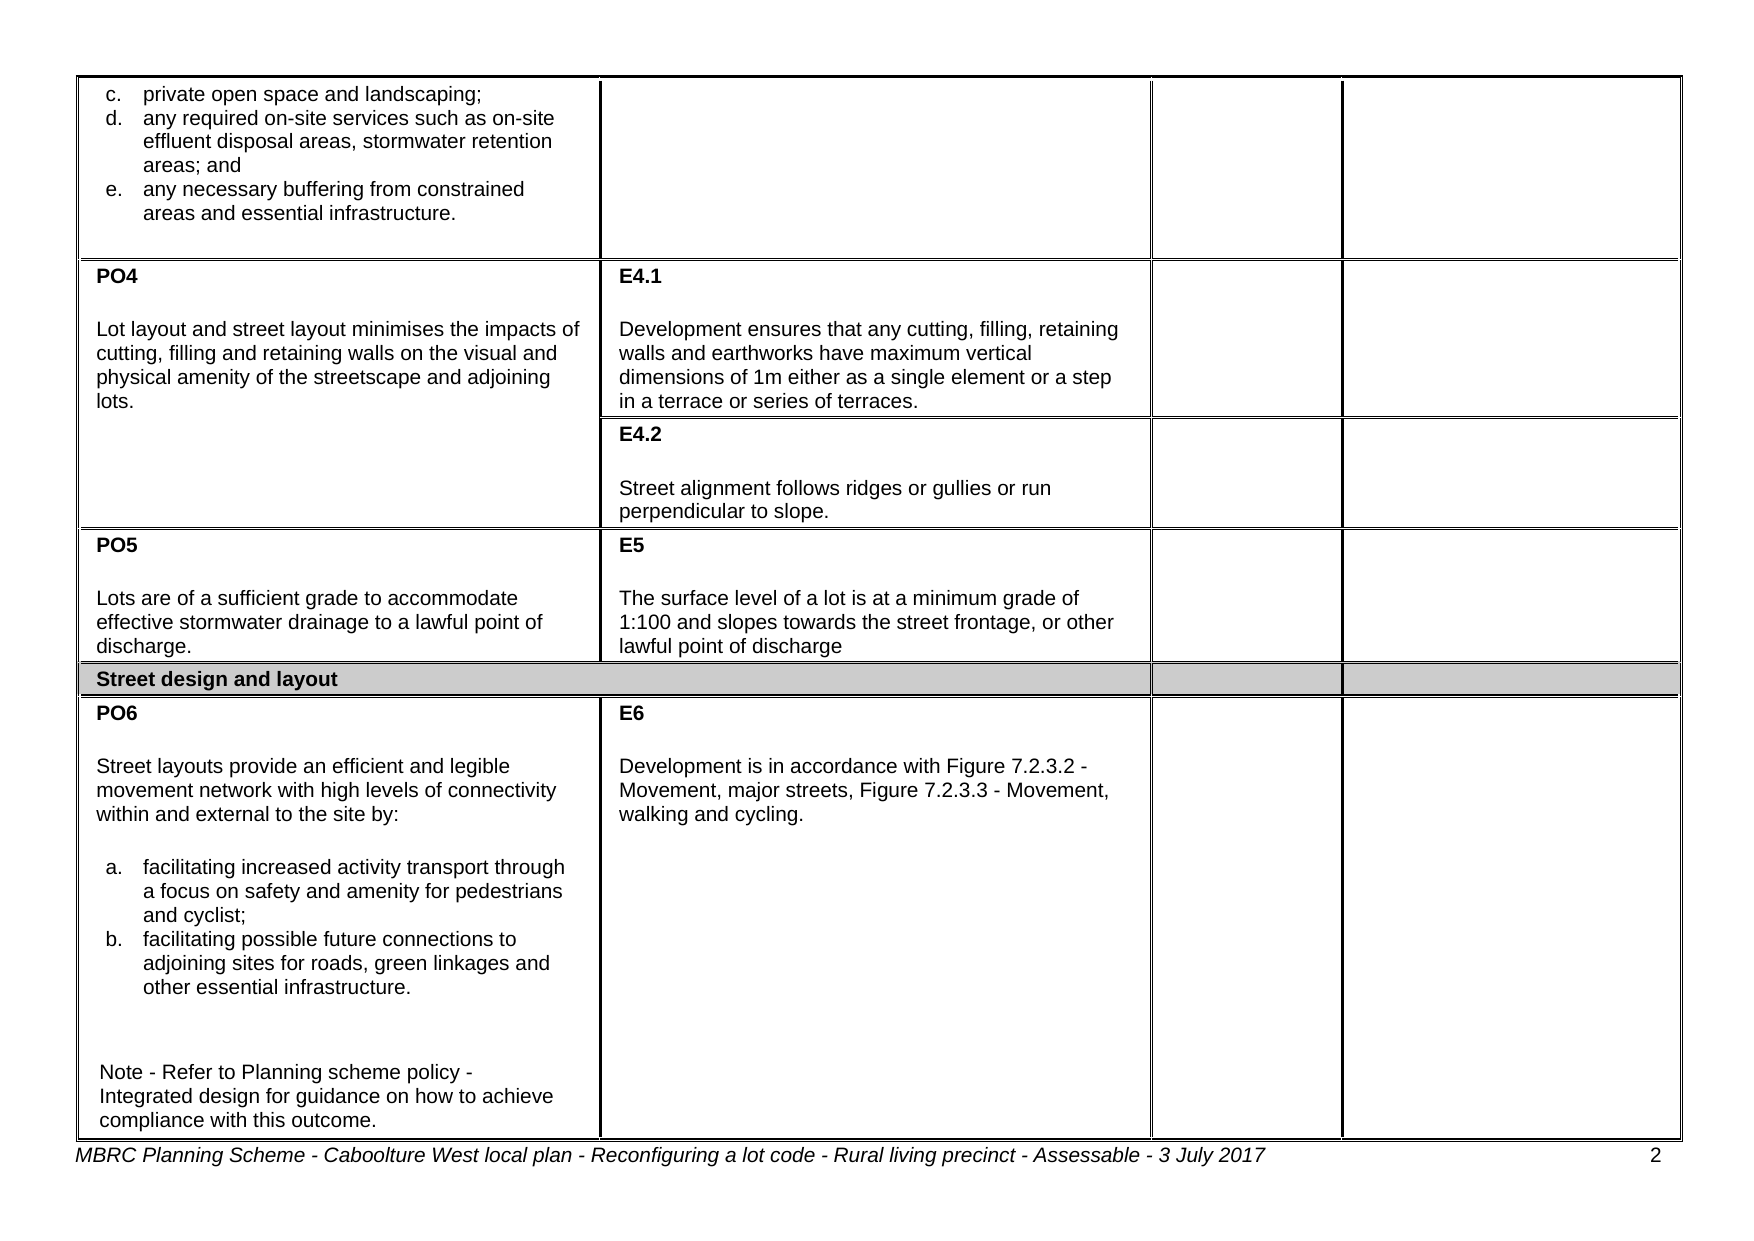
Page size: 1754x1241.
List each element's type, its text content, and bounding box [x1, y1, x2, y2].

table_cell [1153, 664, 1341, 694]
table_cell E6 Development is in accordance with Figure 7.2.3.2 - Movement, major streets, Figure 7.2.3.3 - Movement, walking and cycling. [600, 698, 1151, 1138]
table_cell [1344, 526, 1680, 661]
table_cell [1342, 694, 1680, 1138]
table_cell PO5 Lots are of a sufficient grade to accommodate effective stormwater drainage to a lawful point of discharge. [79, 526, 599, 661]
table_cell [1342, 78, 1680, 257]
table_cell [1153, 419, 1341, 526]
table_cell [1151, 698, 1342, 1138]
table_cell [1342, 416, 1681, 526]
table_cell PO4 Lot layout and street layout minimises the impacts of cutting, filling and retaining walls on the visual and physical amenity of the streetscape and adjoining lots. [79, 258, 599, 526]
table_cell [1344, 258, 1680, 416]
table_cell [1153, 261, 1341, 416]
table_cell [1153, 530, 1341, 661]
table_cell [1342, 661, 1681, 694]
table_cell [1151, 77, 1342, 257]
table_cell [79, 77, 600, 257]
table_cell PO6 Street layouts provide an efficient and legible movement network with high levels of connectivity within and external to the site by: facilitating increased activity transport through a focus on safety and amenity for pedestrians and cyclist; facilitating possible future connections to adjoining sites for roads, green linkages and other essential infrastructure. [79, 694, 600, 1138]
table_cell Street design and layout [77, 661, 1151, 694]
table_cell E4.1 Development ensures that any cutting, filling, retaining walls and earthworks have maximum vertical dimensions of 1m either as a single element or a step in a terrace or series of terraces. [602, 261, 1150, 416]
table_cell E4.2 Street alignment follows ridges or gullies or run perpendicular to slope. [602, 419, 1150, 526]
table_cell E5 The surface level of a lot is at a minimum grade of 1:100 and slopes towards the street frontage, or other lawful point of discharge [602, 530, 1150, 661]
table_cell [600, 78, 1151, 257]
